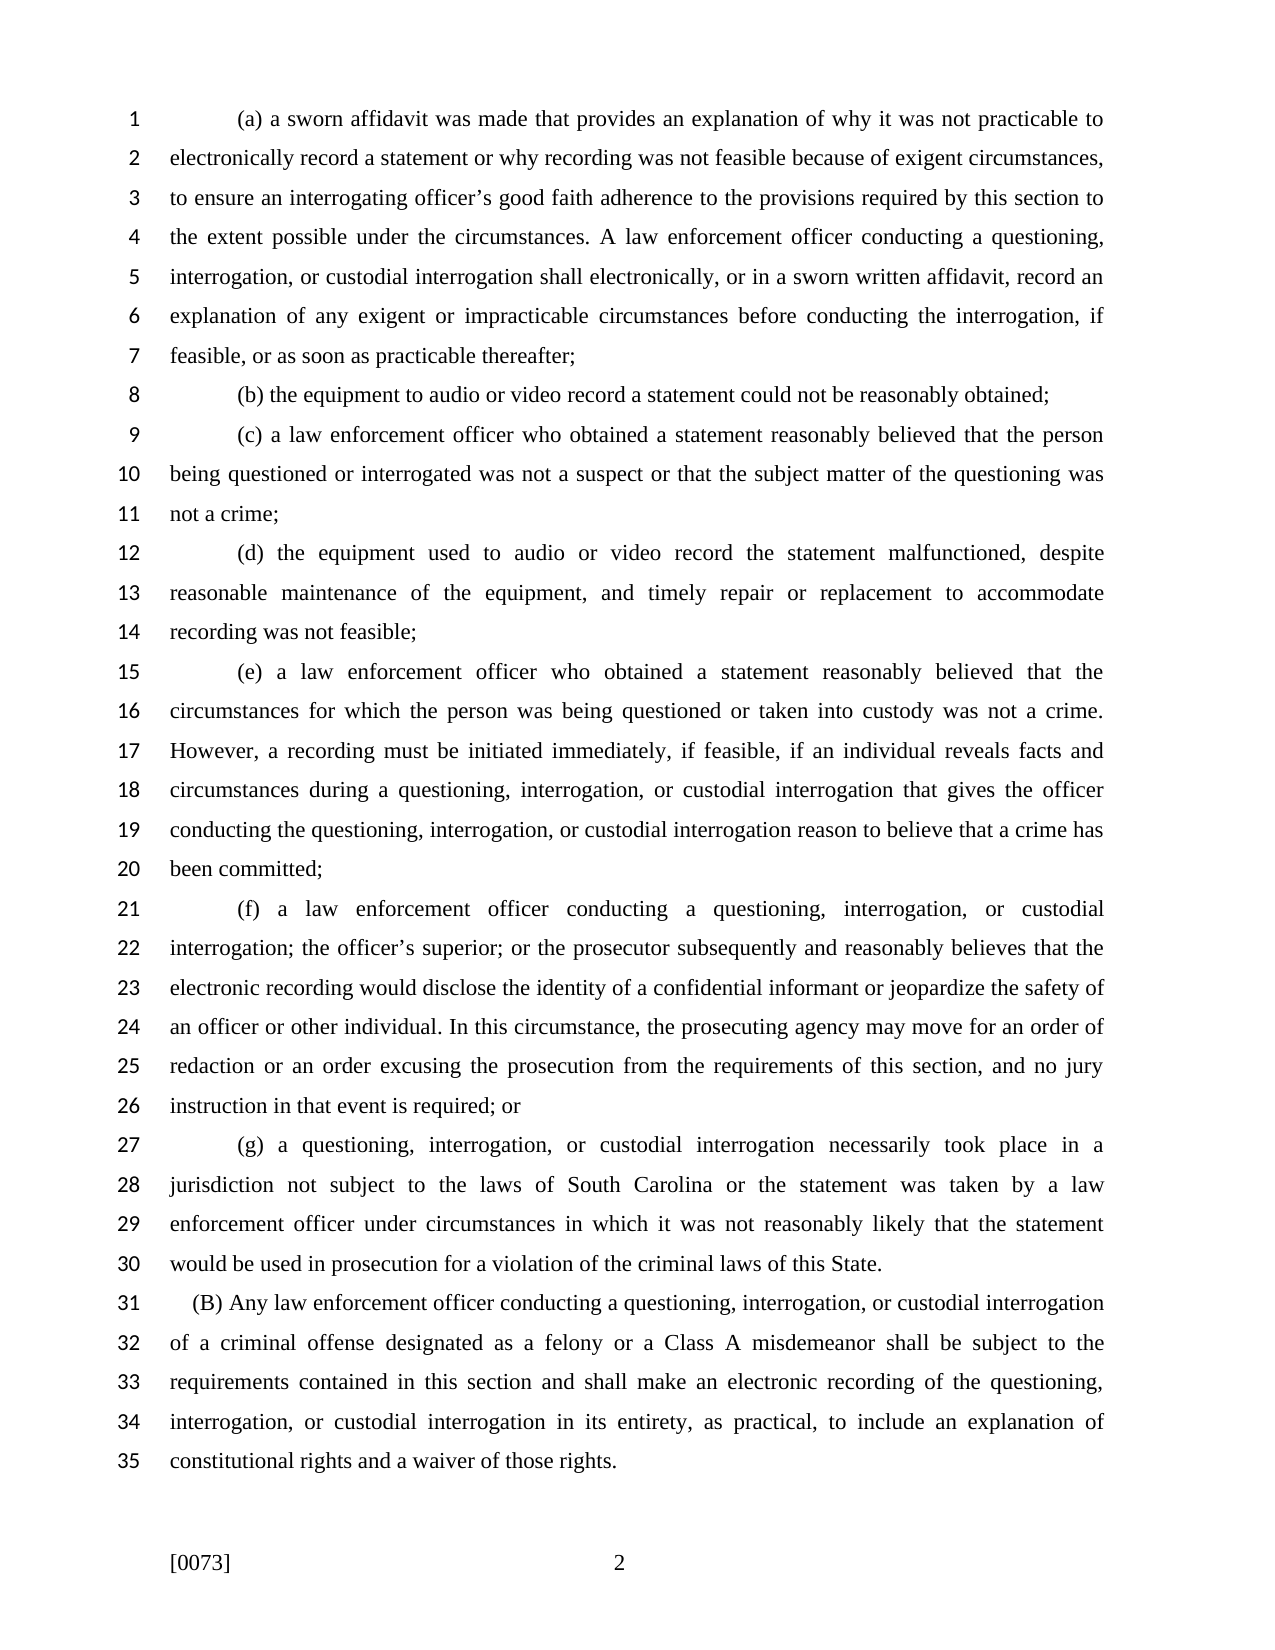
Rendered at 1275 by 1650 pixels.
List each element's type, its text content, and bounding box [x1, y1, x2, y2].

text (d) the equipment used to audio or video record the statement malfunctioned, despite reasonable maintenance of the equipment, and timely repair or replacement to accommodate recording was not feasible; [169, 539, 1106, 644]
text (g) a questioning, interrogation, or custodial interrogation necessarily took place in a jurisdiction not subject to the laws of South Carolina or the statement was taken by a law enforcement officer under circumstances in which it was not reasonably likely that the statement would be used in prosecution for a violation of the criminal laws of this State. [169, 1131, 1106, 1276]
text (b) the equipment to audio or video record a statement could not be reasonably obtained; [169, 381, 1106, 408]
text (c) a law enforcement officer who obtained a statement reasonably believed that the person being questioned or interrogated was not a suspect or that the subject matter of the questioning was not a crime; [169, 421, 1106, 526]
text (a) a sworn affidavit was made that provides an explanation of why it was not practicable to electronically record a statement or why recording was not feasible because of exigent circumstances, to ensure an interrogating officer’s good faith adherence to the provisions required by this section to the extent possible under the circumstances. A law enforcement officer conducting a questioning, interrogation, or custodial interrogation shall electronically, or in a sworn written affidavit, record an explanation of any exigent or impracticable circumstances before conducting the interrogation, if feasible, or as soon as practicable thereafter; [169, 105, 1106, 368]
text (f) a law enforcement officer conducting a questioning, interrogation, or custodial interrogation; the officer’s superior; or the prosecutor subsequently and reasonably believes that the electronic recording would disclose the identity of a confidential informant or jeopardize the safety of an officer or other individual. In this circumstance, the prosecuting agency may move for an order of redaction or an order excusing the prosecution from the requirements of this section, and no jury instruction in that event is required; or [169, 894, 1106, 1118]
text (e) a law enforcement officer who obtained a statement reasonably believed that the circumstances for which the person was being questioned or taken into custody was not a crime. However, a recording must be initiated immediately, if feasible, if an individual reveals facts and circumstances during a questioning, interrogation, or custodial interrogation that gives the officer conducting the questioning, interrogation, or custodial interrogation reason to believe that a crime has been committed; [169, 658, 1106, 881]
text (B) Any law enforcement officer conducting a questioning, interrogation, or custodial interrogation of a criminal offense designated as a felony or a Class A misdemeanor shall be subject to the requirements contained in this section and shall make an electronic recording of the questioning, interrogation, or custodial interrogation in its entirety, as practical, to include an explanation of constitutional rights and a waiver of those rights. [169, 1289, 1106, 1474]
